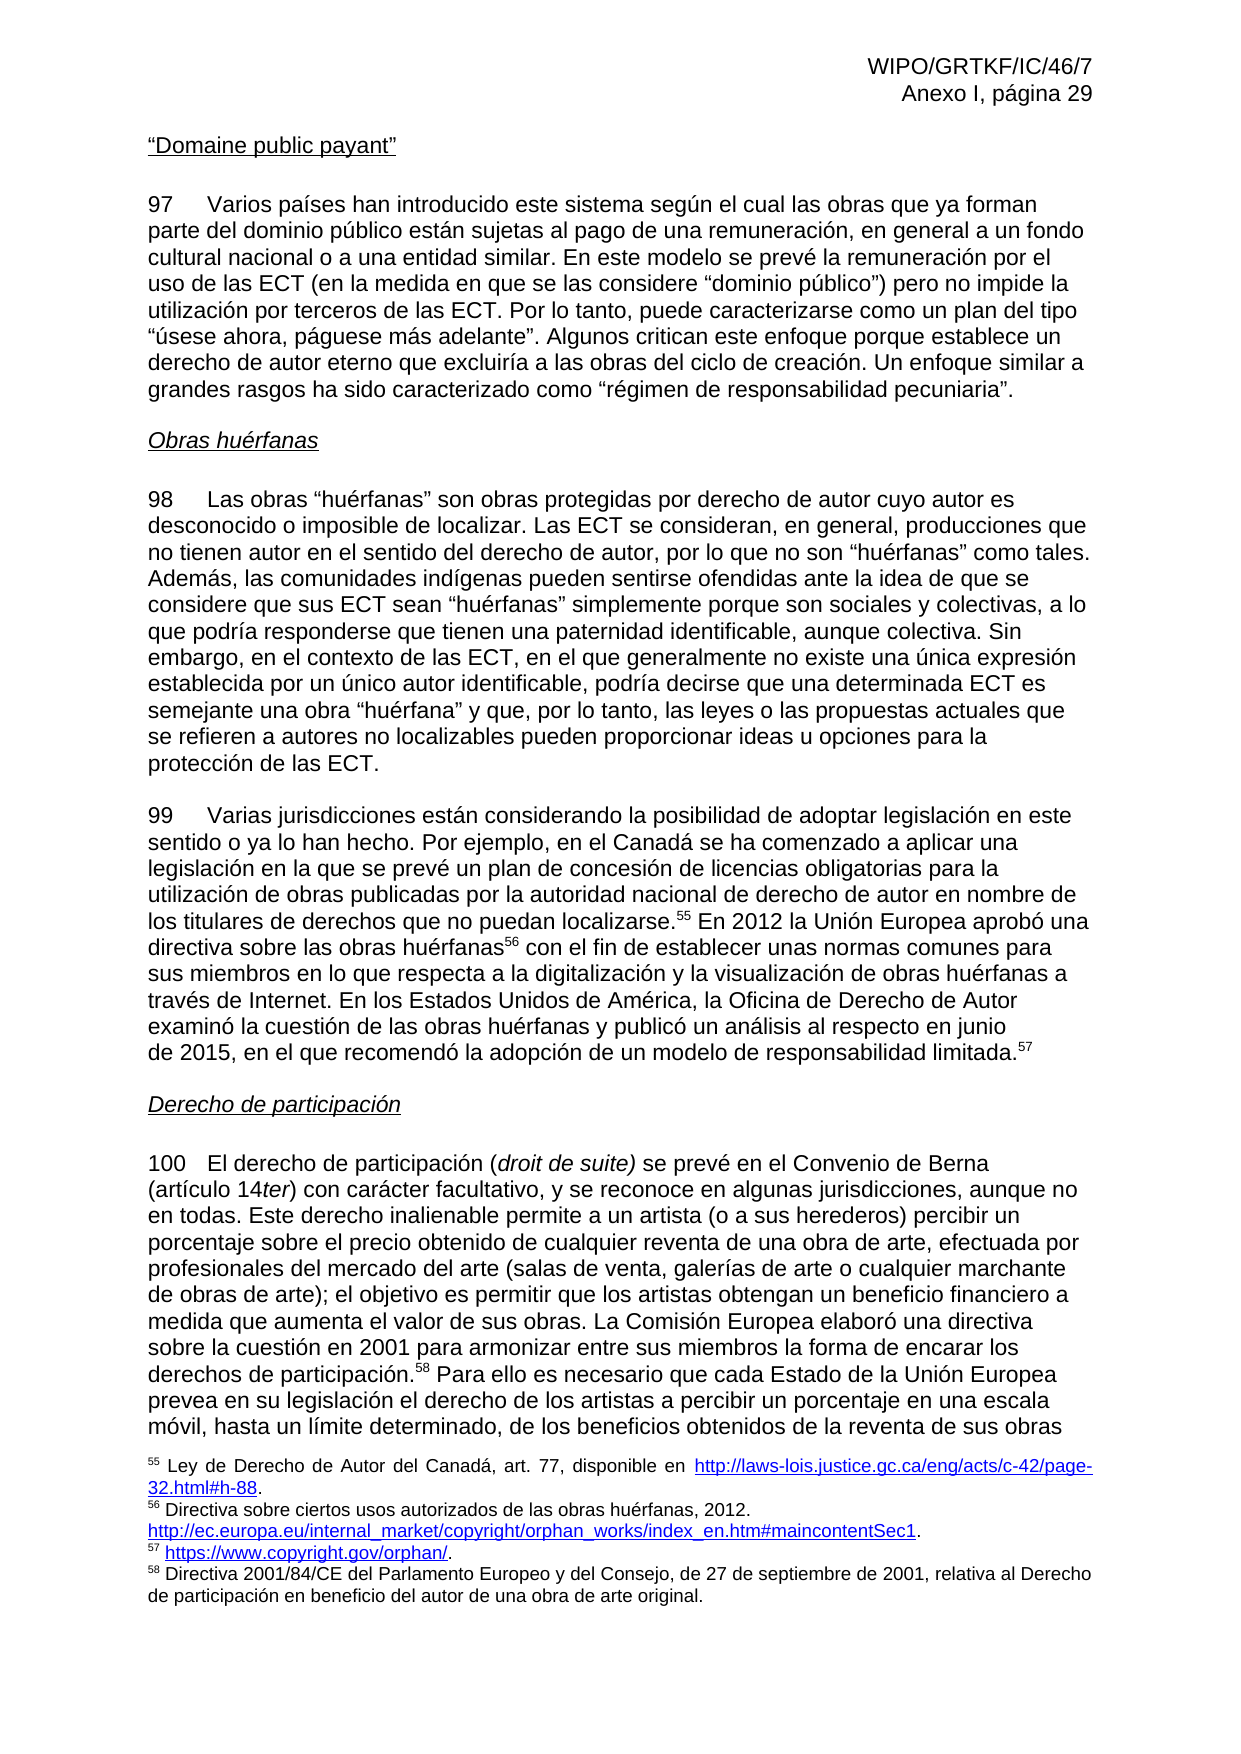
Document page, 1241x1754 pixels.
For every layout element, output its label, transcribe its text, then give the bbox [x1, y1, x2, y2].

text Las obras “huérfanas” son obras protegidas por derecho de autor cuyo autor es desconocido o imposible de localizar. Las ECT se consideran, en general, producciones que no tienen autor en el sentido del derecho de autor, por lo que no son “huérfanas” como tales. Además, las comunidades indígenas pueden sentirse ofendidas ante la idea de que se considere que sus ECT sean “huérfanas” simplemente porque son sociales y colectivas, a lo que podría responderse que tienen una paternidad identificable, aunque colectiva. Sin embargo, en el contexto de las ECT, en el que generalmente no existe una única expresión establecida por un único autor identificable, podría decirse que una determinada ECT es semejante una obra “huérfana” y que, por lo tanto, las leyes o las propuestas actuales que se refieren a autores no localizables pueden proporcionar ideas u opciones para la protección de las ECT. [148, 486, 1092, 776]
text Derecho de participación [148, 1091, 1092, 1117]
text Varias jurisdicciones están considerando la posibilidad de adoptar legislación en este sentido o ya lo han hecho. Por ejemplo, en el Canadá se ha comenzado a aplicar una legislación en la que se prevé un plan de concesión de licencias obligatorias para la utilización de obras publicadas por la autoridad nacional de derecho de autor en nombre de los titulares de derechos que no puedan localizarse. En 2012 la Unión Europea aprobó una directiva sobre las obras huérfanas con el fin de establecer unas normas comunes para sus miembros en lo que respecta a la digitalización y la visualización de obras huérfanas a través de Internet. En los Estados Unidos de América, la Oficina de Derecho de Autor examinó la cuestión de las obras huérfanas y publicó un análisis al respecto en junio de 2015, en el que recomendó la adopción de un modelo de responsabilidad limitada. [148, 802, 1092, 1066]
text Varios países han introducido este sistema según el cual las obras que ya forman parte del dominio público están sujetas al pago de una remuneración, en general a un fondo cultural nacional o a una entidad similar. En este modelo se prevé la remuneración por el uso de las ECT (en la medida en que se las considere “dominio público”) pero no impide la utilización por terceros de las ECT. Por lo tanto, puede caracterizarse como un plan del tipo “úsese ahora, páguese más adelante”. Algunos critican este enfoque porque establece un derecho de autor eterno que excluiría a las obras del ciclo de creación. Un enfoque similar a grandes rasgos ha sido caracterizado como “régimen de responsabilidad pecuniaria”. [148, 191, 1092, 402]
text Obras huérfanas [148, 427, 1092, 453]
text “Domaine public payant” [148, 132, 1092, 158]
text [148, 1150, 1092, 1439]
